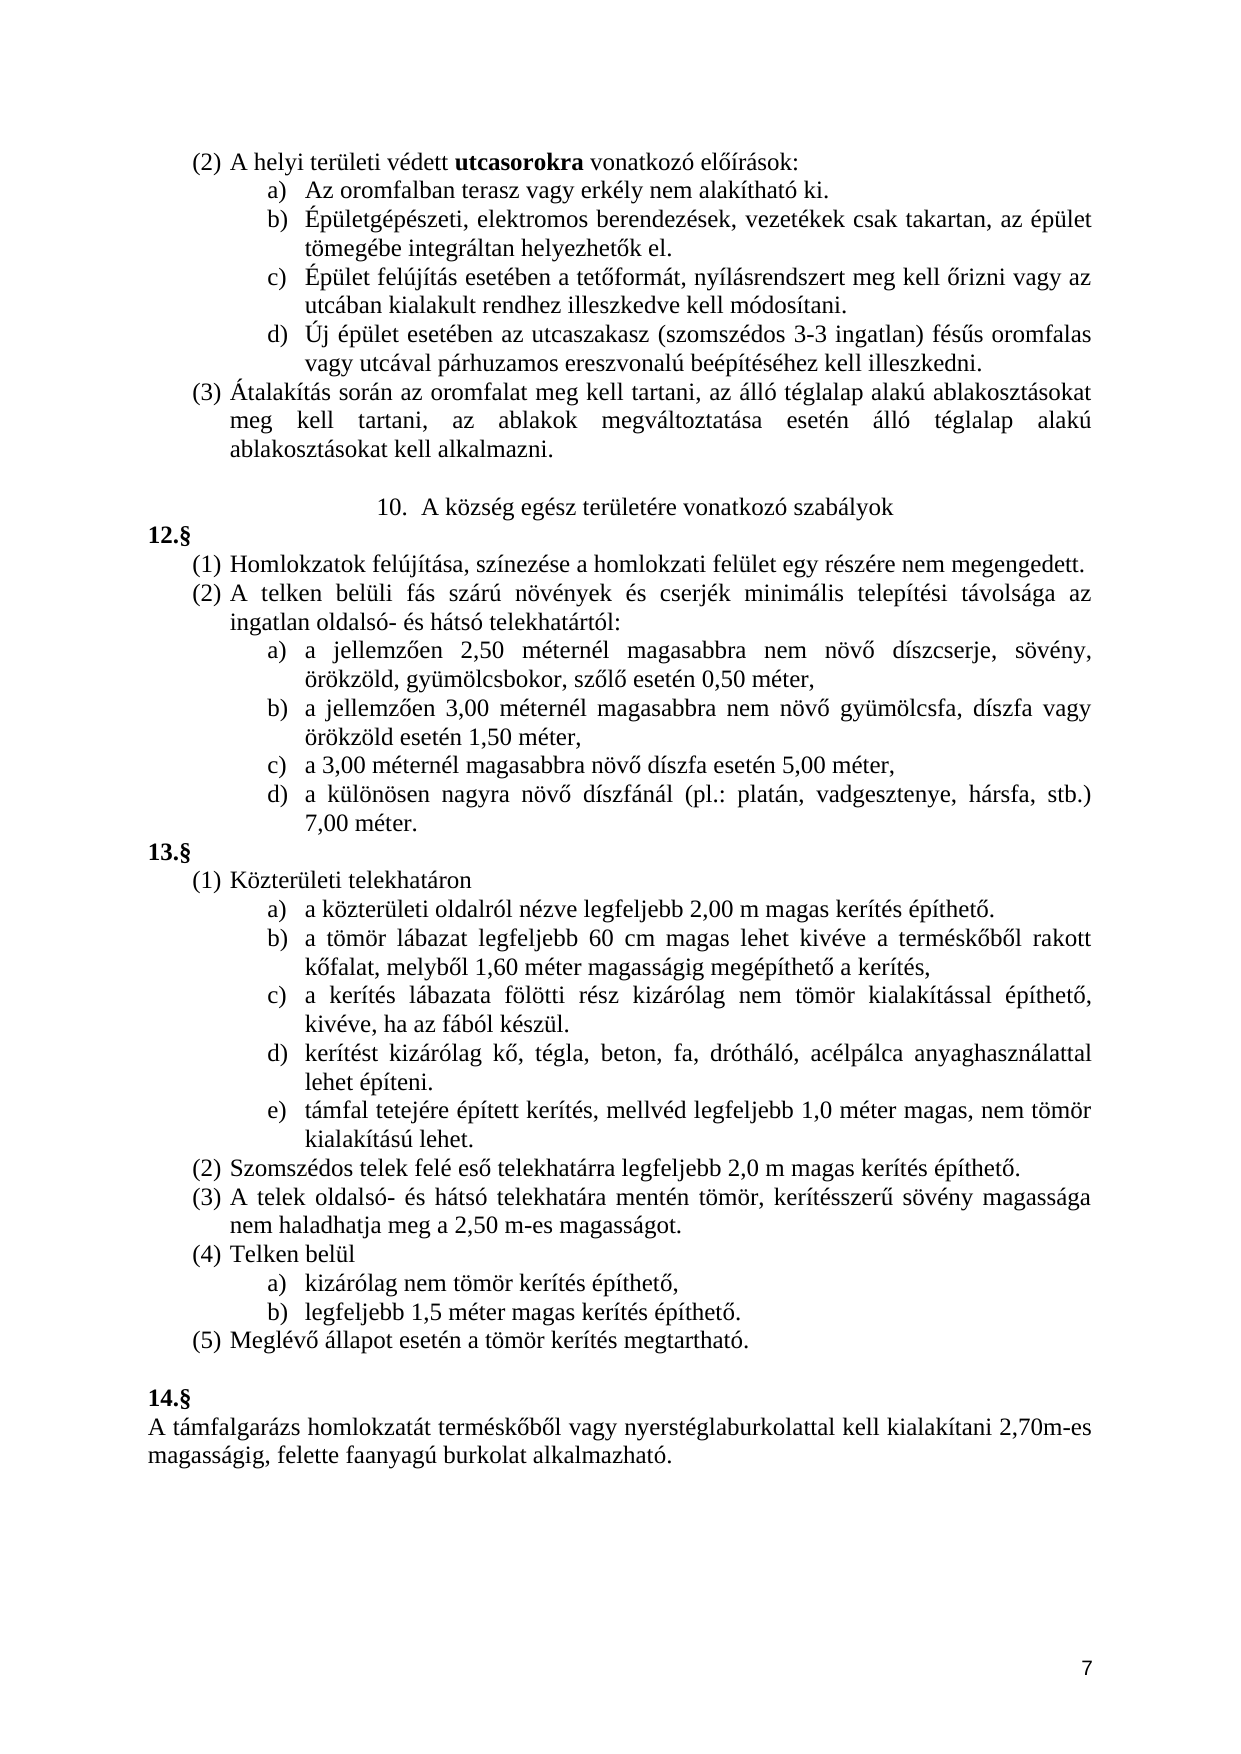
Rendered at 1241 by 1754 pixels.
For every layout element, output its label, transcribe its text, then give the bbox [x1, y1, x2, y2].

list Épületgépészeti, elektromos berendezések, vezetékek csak takartan, az épület tömegébe integráltan helyezhetők el. [267, 204, 1092, 262]
list a jellemzően 2,50 méternél magasabbra nem növő díszcserje, sövény, örökzöld, gyümölcsbokor, szőlő esetén 0,50 méter, [267, 636, 1092, 693]
list Épület felújítás esetében a tetőformát, nyílásrendszert meg kell őrizni vagy az utcában kialakult rendhez illeszkedve kell módosítani. [267, 262, 1092, 319]
list A község egész területére vonatkozó szabályok [148, 492, 1092, 521]
list Új épület esetében az utcaszakasz (szomszédos 3-3 ingatlan) fésűs oromfalas vagy utcával párhuzamos ereszvonalú beépítéséhez kell illeszkedni. [267, 319, 1092, 377]
text A támfalgarázs homlokzatát terméskőből vagy nyerstéglaburkolattal kell kialakítani 2,70m-es magasságig, felette faanyagú burkolat alkalmazható. [148, 1412, 1092, 1469]
list legfeljebb 1,5 méter magas kerítés építhető. [267, 1297, 1092, 1326]
list kizárólag nem tömör kerítés építhető, [267, 1268, 1092, 1297]
list a 3,00 méternél magasabbra növő díszfa esetén 5,00 méter, [267, 751, 1092, 779]
list Homlokzatok felújítása, színezése a homlokzati felület egy részére nem megengedett. [192, 549, 1092, 578]
list támfal tetejére épített kerítés, mellvéd legfeljebb 1,0 méter magas, nem tömör kialakítású lehet. [267, 1096, 1092, 1153]
list Meglévő állapot esetén a tömör kerítés megtartható. [192, 1326, 1092, 1354]
list a tömör lábazat legfeljebb 60 cm magas lehet kivéve a terméskőből rakott kőfalat, melyből 1,60 méter magasságig megépíthető a kerítés, [267, 923, 1092, 981]
list Átalakítás során az oromfalat meg kell tartani, az álló téglalap alakú ablakosztásokat meg kell tartani, az ablakok megváltoztatása esetén álló téglalap alakú ablakosztásokat kell alkalmazni. [192, 377, 1092, 463]
list a közterületi oldalról nézve legfeljebb 2,00 m magas kerítés építhető. [267, 894, 1092, 923]
list Telken belül [192, 1239, 1092, 1268]
list Az oromfalban terasz vagy erkély nem alakítható ki. [267, 176, 1092, 204]
list kerítést kizárólag kő, tégla, beton, fa, drótháló, acélpálca anyaghasználattal lehet építeni. [267, 1038, 1092, 1096]
list A telek oldalsó- és hátsó telekhatára mentén tömör, kerítésszerű sövény magassága nem haladhatja meg a 2,50 m-es magasságot. [192, 1182, 1092, 1239]
list a különösen nagyra növő díszfánál (pl.: platán, vadgesztenye, hársfa, stb.) 7,00 méter. [267, 779, 1092, 837]
list Szomszédos telek felé eső telekhatárra legfeljebb 2,0 m magas kerítés építhető. [192, 1153, 1092, 1182]
list A telken belüli fás szárú növények és cserjék minimális telepítési távolsága az ingatlan oldalsó- és hátsó telekhatártól: [192, 578, 1092, 636]
list A helyi területi védett utcasorokra vonatkozó előírások: [192, 147, 1092, 176]
list Közterületi telekhatáron [192, 866, 1092, 894]
list a kerítés lábazata fölötti rész kizárólag nem tömör kialakítással építhető, kivéve, ha az fából készül. [267, 981, 1092, 1038]
list a jellemzően 3,00 méternél magasabbra nem növő gyümölcsfa, díszfa vagy örökzöld esetén 1,50 méter, [267, 693, 1092, 751]
